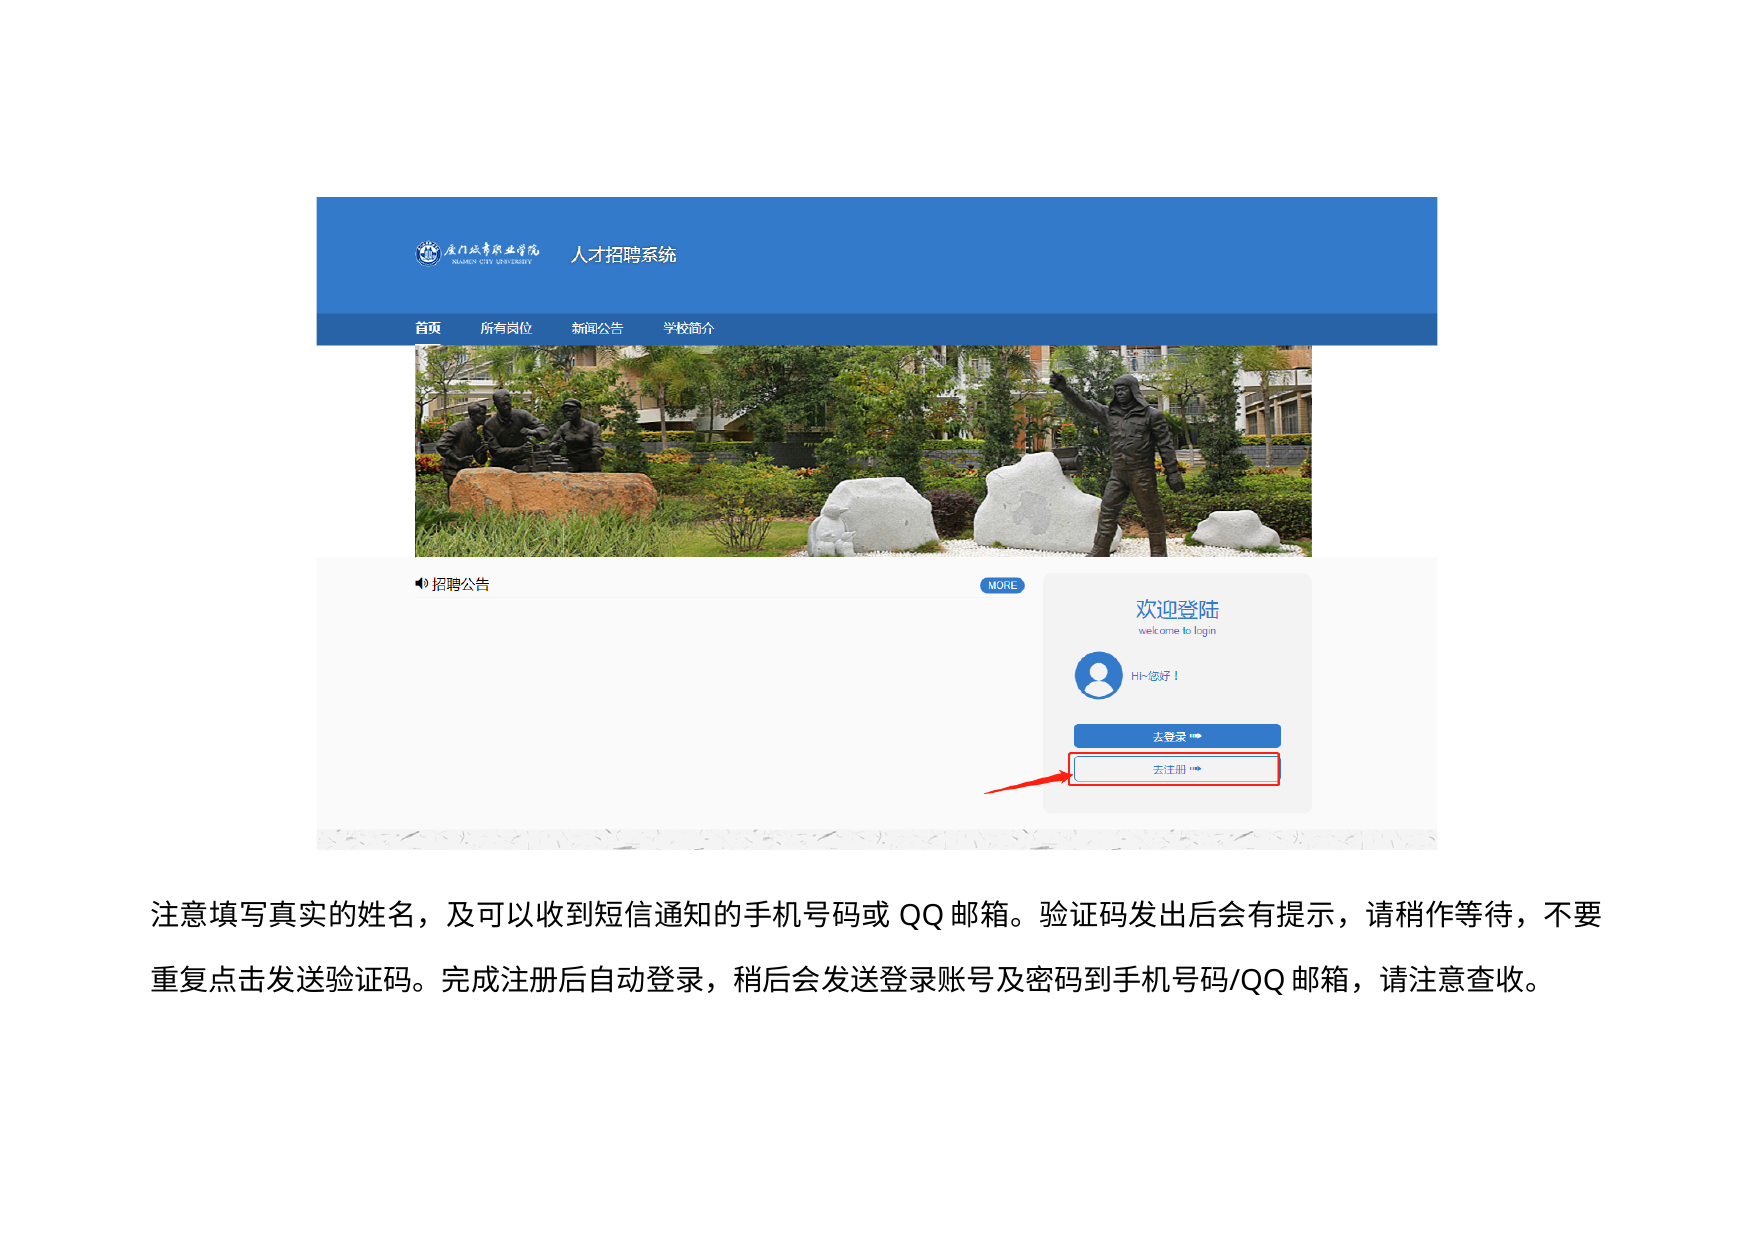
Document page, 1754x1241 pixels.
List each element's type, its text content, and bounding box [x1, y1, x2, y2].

list 注意填写真实的姓名，及可以收到短信通知的手机号码或QQ邮箱。验证码发出后会有提示，请稍作等待，不要重复点击发送验证码。完成注册后自动登录，稍后会发送登录账号及密码到手机号码/QQ邮箱，请注意查收。 [150, 880, 1604, 1010]
picture [316, 197, 1438, 850]
